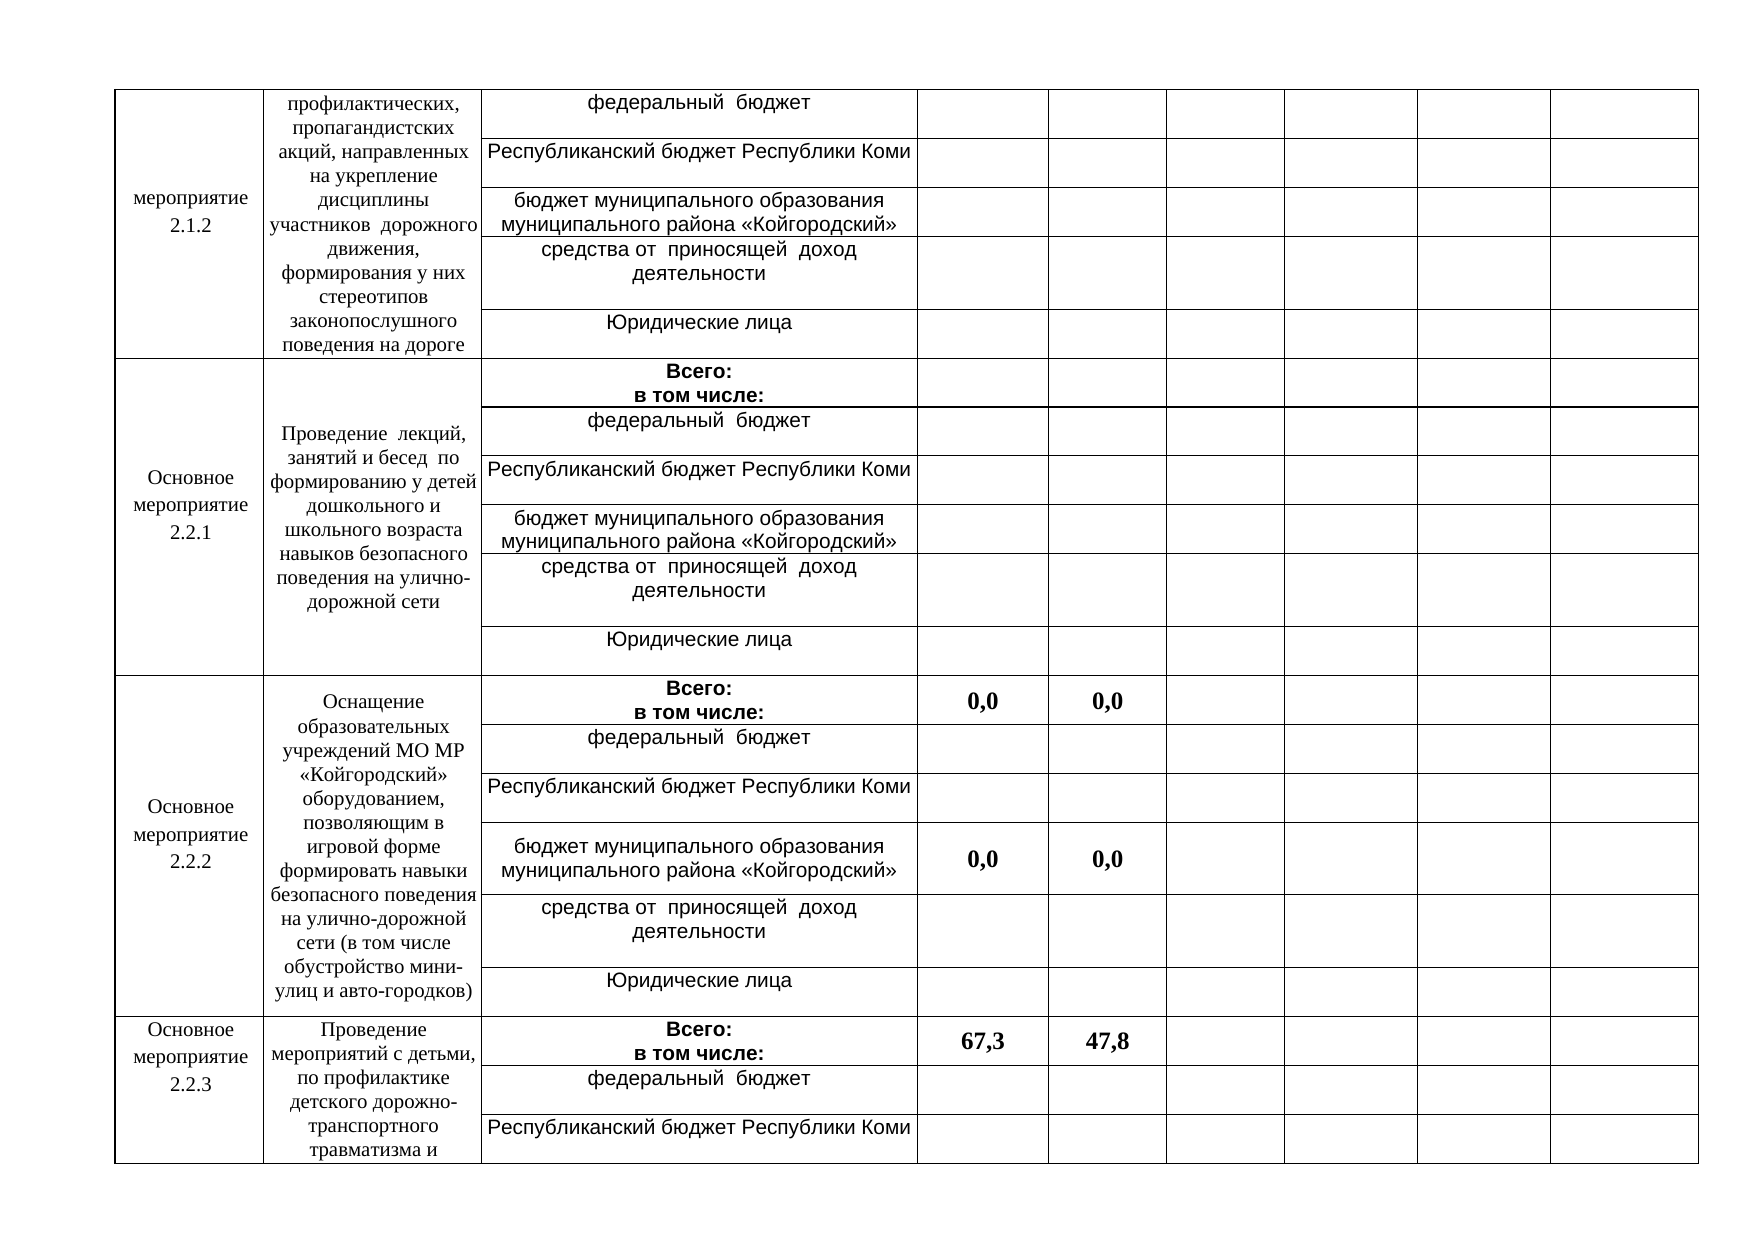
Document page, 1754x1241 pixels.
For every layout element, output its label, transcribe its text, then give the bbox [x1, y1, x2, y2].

table_cell [1418, 237, 1550, 308]
table_cell [918, 554, 1048, 626]
table_cell [1551, 139, 1698, 187]
table_cell [918, 408, 1048, 455]
table_cell [1285, 456, 1417, 504]
table_cell [1285, 823, 1417, 894]
table_cell [1418, 554, 1550, 626]
table_cell [1551, 1017, 1698, 1064]
table_cell [1285, 359, 1417, 406]
table_cell [918, 1066, 1048, 1113]
table_cell [918, 505, 1048, 553]
table_cell средства от приносящей доход деятельности [482, 554, 917, 626]
table_cell [918, 139, 1048, 187]
table_cell [1418, 505, 1550, 553]
table_cell [1418, 627, 1550, 675]
table_cell [1285, 1017, 1417, 1064]
table_cell [1167, 408, 1284, 455]
table_cell Всего: в том числе: [482, 359, 917, 406]
table_cell [1418, 676, 1550, 724]
table_cell [1167, 774, 1284, 822]
table_cell [1285, 725, 1417, 773]
table_cell средства от приносящей доход деятельности [482, 237, 917, 308]
table_cell [1049, 1115, 1166, 1162]
table_cell [1285, 895, 1417, 967]
table_cell [1551, 456, 1698, 504]
table_cell [1418, 359, 1550, 406]
table_cell Юридические лица [482, 627, 917, 675]
table_cell [1167, 895, 1284, 967]
table_cell бюджет муниципального образования муниципального района «Койгородский» [482, 823, 917, 894]
table_cell [1551, 1066, 1698, 1113]
table_cell [1551, 1115, 1698, 1162]
table_cell [1418, 725, 1550, 773]
table_cell Основное мероприятие 2.2.1 [116, 359, 263, 675]
table_cell [1049, 774, 1166, 822]
table_cell [1285, 505, 1417, 553]
table_cell [1418, 895, 1550, 967]
table_cell [1285, 310, 1417, 357]
table_cell [1418, 1066, 1550, 1113]
table_cell [1551, 895, 1698, 967]
table_cell [1167, 359, 1284, 406]
table_cell [1049, 554, 1166, 626]
table_cell Проведение лекций, занятий и бесед по формированию у детей дошкольного и школьного возраста навыков безопасного поведения на улично-дорожной сети [264, 359, 481, 675]
table_cell [1285, 90, 1417, 138]
table_cell 0,0 [918, 823, 1048, 894]
table_cell Юридические лица [482, 968, 917, 1016]
table_cell [1418, 310, 1550, 357]
table_cell [1167, 676, 1284, 724]
table_cell [918, 188, 1048, 236]
table_cell [1049, 725, 1166, 773]
table_cell [1285, 408, 1417, 455]
table_cell Республиканский бюджет Республики Коми [482, 774, 917, 822]
table_cell [1418, 774, 1550, 822]
table_cell Основное мероприятие 2.2.2 [116, 676, 263, 1016]
table_cell [1551, 188, 1698, 236]
table_cell [1551, 725, 1698, 773]
table_cell [1167, 310, 1284, 357]
table_cell [918, 310, 1048, 357]
table_cell [1285, 627, 1417, 675]
table_cell [918, 725, 1048, 773]
table_cell 0,0 [1049, 676, 1166, 724]
table_cell [1049, 90, 1166, 138]
table_cell федеральный бюджет [482, 1066, 917, 1113]
table_cell федеральный бюджет [482, 408, 917, 455]
table_cell 67,3 [918, 1017, 1048, 1064]
table_cell [1285, 139, 1417, 187]
table_cell Основное мероприятие 2.2.3 [116, 1017, 263, 1162]
table_cell [918, 627, 1048, 675]
table_cell [1551, 310, 1698, 357]
table_cell [1418, 1017, 1550, 1064]
table_cell [1285, 676, 1417, 724]
table_cell [1285, 1115, 1417, 1162]
table_cell Юридические лица [482, 310, 917, 357]
table_cell бюджет муниципального образования муниципального района «Койгородский» [482, 505, 917, 553]
table_cell [1049, 359, 1166, 406]
table_cell [1167, 1017, 1284, 1064]
table_cell [1418, 456, 1550, 504]
table_cell [1049, 627, 1166, 675]
table_cell [1551, 627, 1698, 675]
table_cell [1285, 1066, 1417, 1113]
table_cell [1049, 895, 1166, 967]
table_cell [1418, 408, 1550, 455]
table_cell [918, 1115, 1048, 1162]
table_cell [1167, 505, 1284, 553]
table_cell 0,0 [1049, 823, 1166, 894]
table_cell [1551, 676, 1698, 724]
table_cell [1167, 627, 1284, 675]
table_cell [1049, 188, 1166, 236]
table_cell [1167, 456, 1284, 504]
table_cell [1049, 237, 1166, 308]
table_cell [1418, 1115, 1550, 1162]
table_cell Проведение мероприятий с детьми, по профилактике детского дорожно-транспортного травматизма и обучению безопасному участию в дорожном движении («Безопасное колесо», «Внимание – дети», акции «Безопасное лето», «Безопасность глазами детей» и другие) [264, 1017, 481, 1162]
table_cell Всего: в том числе: [482, 676, 917, 724]
table_cell [1551, 359, 1698, 406]
table_cell [1551, 505, 1698, 553]
table_cell [1049, 968, 1166, 1016]
table_cell [1049, 1066, 1166, 1113]
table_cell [264, 90, 481, 357]
table_cell [1167, 1115, 1284, 1162]
table_cell федеральный бюджет [482, 725, 917, 773]
table_cell [1551, 90, 1698, 138]
table_cell [918, 456, 1048, 504]
table_cell [1551, 823, 1698, 894]
table_cell 0,0 [918, 676, 1048, 724]
table_cell [1167, 188, 1284, 236]
table_cell [1049, 408, 1166, 455]
table_cell Республиканский бюджет Республики Коми [482, 1115, 917, 1162]
table_cell Оснащение образовательных учреждений МО МР «Койгородский» оборудованием, позволяющим в игровой форме формировать навыки безопасного поведения на улично-дорожной сети (в том числе обустройство мини-улиц и авто-городков) [264, 676, 481, 1016]
table_cell [1167, 968, 1284, 1016]
table_cell [1049, 139, 1166, 187]
table_cell [1418, 139, 1550, 187]
table_cell [1049, 310, 1166, 357]
table_cell [1167, 237, 1284, 308]
table_cell [1551, 554, 1698, 626]
table_cell [1285, 188, 1417, 236]
table_cell Республиканский бюджет Республики Коми [482, 456, 917, 504]
table_cell Республиканский бюджет Республики Коми [482, 139, 917, 187]
table_cell [918, 968, 1048, 1016]
table_cell [1551, 408, 1698, 455]
table_cell [918, 90, 1048, 138]
table_cell [1285, 554, 1417, 626]
table_cell [1049, 505, 1166, 553]
table_cell [1551, 968, 1698, 1016]
table_cell 47,8 [1049, 1017, 1166, 1064]
table_cell средства от приносящей доход деятельности [482, 895, 917, 967]
table_cell [1167, 823, 1284, 894]
table_cell [1418, 90, 1550, 138]
table_cell [1551, 774, 1698, 822]
table_cell [1551, 237, 1698, 308]
table_cell [1418, 968, 1550, 1016]
table_cell [918, 895, 1048, 967]
table_cell [1418, 188, 1550, 236]
table_cell Всего: в том числе: [482, 1017, 917, 1064]
table_cell [1167, 554, 1284, 626]
table_cell [1285, 237, 1417, 308]
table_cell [116, 90, 263, 357]
table_cell [1285, 774, 1417, 822]
table_cell [918, 774, 1048, 822]
table_cell [1167, 139, 1284, 187]
table_cell [918, 237, 1048, 308]
table_cell [1167, 1066, 1284, 1113]
table_cell [1285, 968, 1417, 1016]
table_cell [918, 359, 1048, 406]
table_cell [1049, 456, 1166, 504]
table_cell бюджет муниципального образования муниципального района «Койгородский» [482, 188, 917, 236]
table_cell федеральный бюджет [482, 90, 917, 138]
table_cell [1418, 823, 1550, 894]
table_cell [1167, 90, 1284, 138]
table_cell [1167, 725, 1284, 773]
